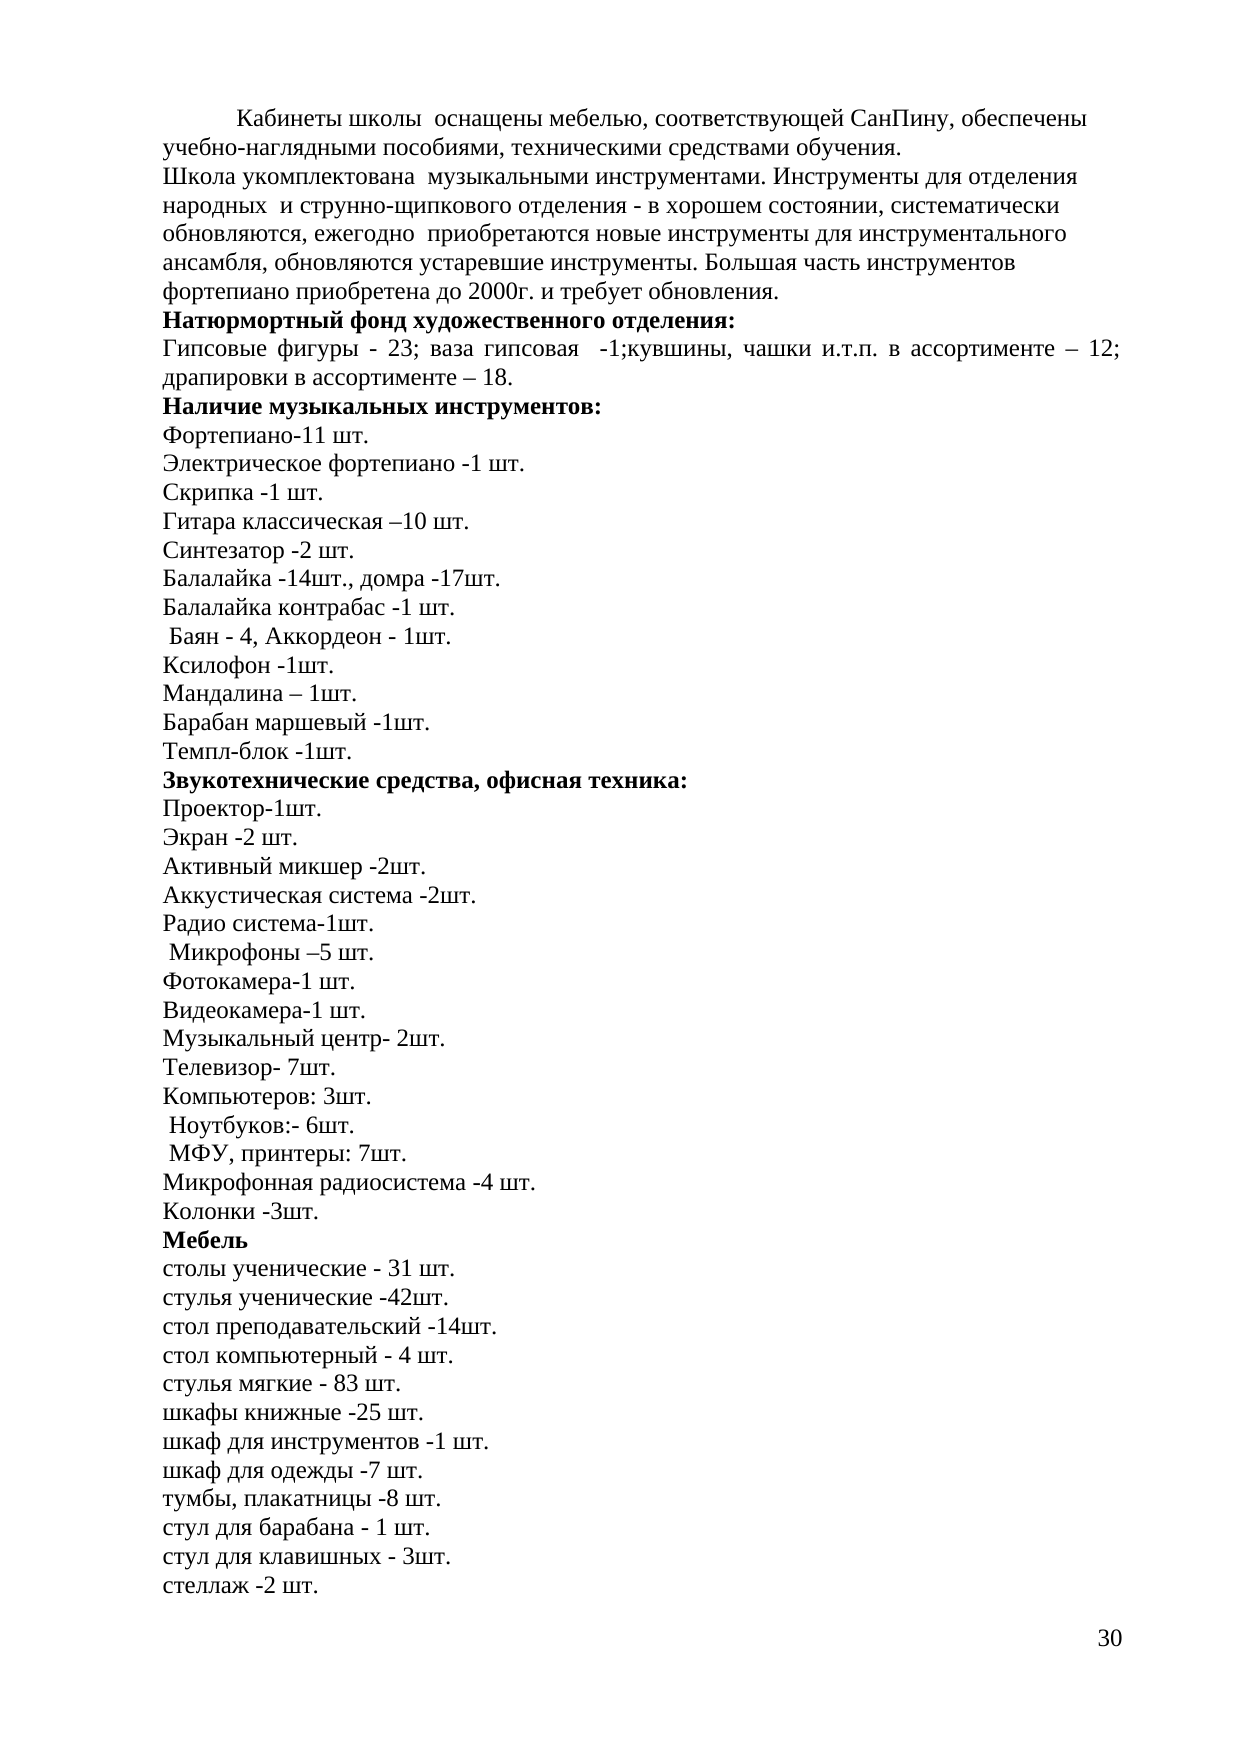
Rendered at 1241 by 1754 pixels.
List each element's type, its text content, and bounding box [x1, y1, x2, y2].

text Звукотехнические средства, офисная техника: [162, 765, 1122, 793]
text Синтезатор -2 шт. [162, 535, 1122, 563]
text шкаф для одежды -7 шт. [162, 1455, 1122, 1483]
text стол преподавательский -14шт. [162, 1311, 1122, 1340]
text шкафы книжные -25 шт. [162, 1397, 1122, 1426]
text Музыкальный центр- 2шт. [162, 1023, 1122, 1052]
text Наличие музыкальных инструментов: [162, 391, 1122, 420]
text Темпл-блок -1шт. [162, 736, 1122, 765]
text стул для клавишных - 3шт. [162, 1541, 1122, 1570]
text Ксилофон -1шт. [162, 650, 1122, 678]
text Телевизор- 7шт. [162, 1052, 1122, 1081]
text Электрическое фортепиано -1 шт. [162, 448, 1122, 477]
text Гитара классическая –10 шт. [162, 506, 1122, 535]
text Фотокамера-1 шт. [162, 966, 1122, 995]
text столы ученические - 31 шт. [162, 1253, 1122, 1282]
text Компьютеров: 3шт. [162, 1081, 1122, 1110]
text Кабинеты школы оснащены мебелью, соответствующей СанПину, обеспечены учебно-наглядными пособиями, техническими средствами обучения. [162, 103, 1122, 161]
text тумбы, плакатницы -8 шт. [162, 1483, 1122, 1512]
text Ноутбуков:- 6шт. [162, 1110, 1122, 1138]
text Натюрмортный фонд художественного отделения: [162, 305, 1122, 333]
text Скрипка -1 шт. [162, 477, 1122, 506]
text Видеокамера-1 шт. [162, 995, 1122, 1023]
text Экран -2 шт. [162, 822, 1122, 851]
text Балалайка -14шт., домра -17шт. [162, 563, 1122, 592]
text Балалайка контрабас -1 шт. [162, 592, 1122, 621]
text Аккустическая система -2шт. [162, 880, 1122, 908]
text Школа укомплектована музыкальными инструментами. Инструменты для отделения народных и струнно-щипкового отделения - в хорошем состоянии, систематически обновляются, ежегодно приобретаются новые инструменты для инструментального ансамбля, обновляются устаревшие инструменты. Большая часть инструментов фортепиано приобретена до 2000г. и требует обновления. [162, 161, 1122, 305]
text Гипсовые фигуры - 23; ваза гипсовая -1;кувшины, чашки и.т.п. в ассортименте – 12; драпировки в ассортименте – 18. [162, 333, 1122, 391]
text Фортепиано-11 шт. [162, 420, 1122, 448]
text Проектор-1шт. [162, 793, 1122, 822]
text Микрофоны –5 шт. [162, 937, 1122, 966]
text стул для барабана - 1 шт. [162, 1512, 1122, 1541]
text Мандалина – 1шт. [162, 678, 1122, 707]
text Баян - 4, Аккордеон - 1шт. [162, 621, 1122, 650]
text Барабан маршевый -1шт. [162, 707, 1122, 736]
text шкаф для инструментов -1 шт. [162, 1426, 1122, 1455]
text стулья ученические -42шт. [162, 1282, 1122, 1311]
text Микрофонная радиосистема -4 шт. [162, 1167, 1122, 1196]
text Колонки -3шт. [162, 1196, 1122, 1225]
text Радио система-1шт. [162, 908, 1122, 937]
text Активный микшер -2шт. [162, 851, 1122, 880]
text МФУ, принтеры: 7шт. [162, 1138, 1122, 1167]
text стол компьютерный - 4 шт. [162, 1340, 1122, 1368]
text стулья мягкие - 83 шт. [162, 1368, 1122, 1397]
text Мебель [162, 1225, 1122, 1253]
text стеллаж -2 шт. [162, 1570, 1122, 1598]
